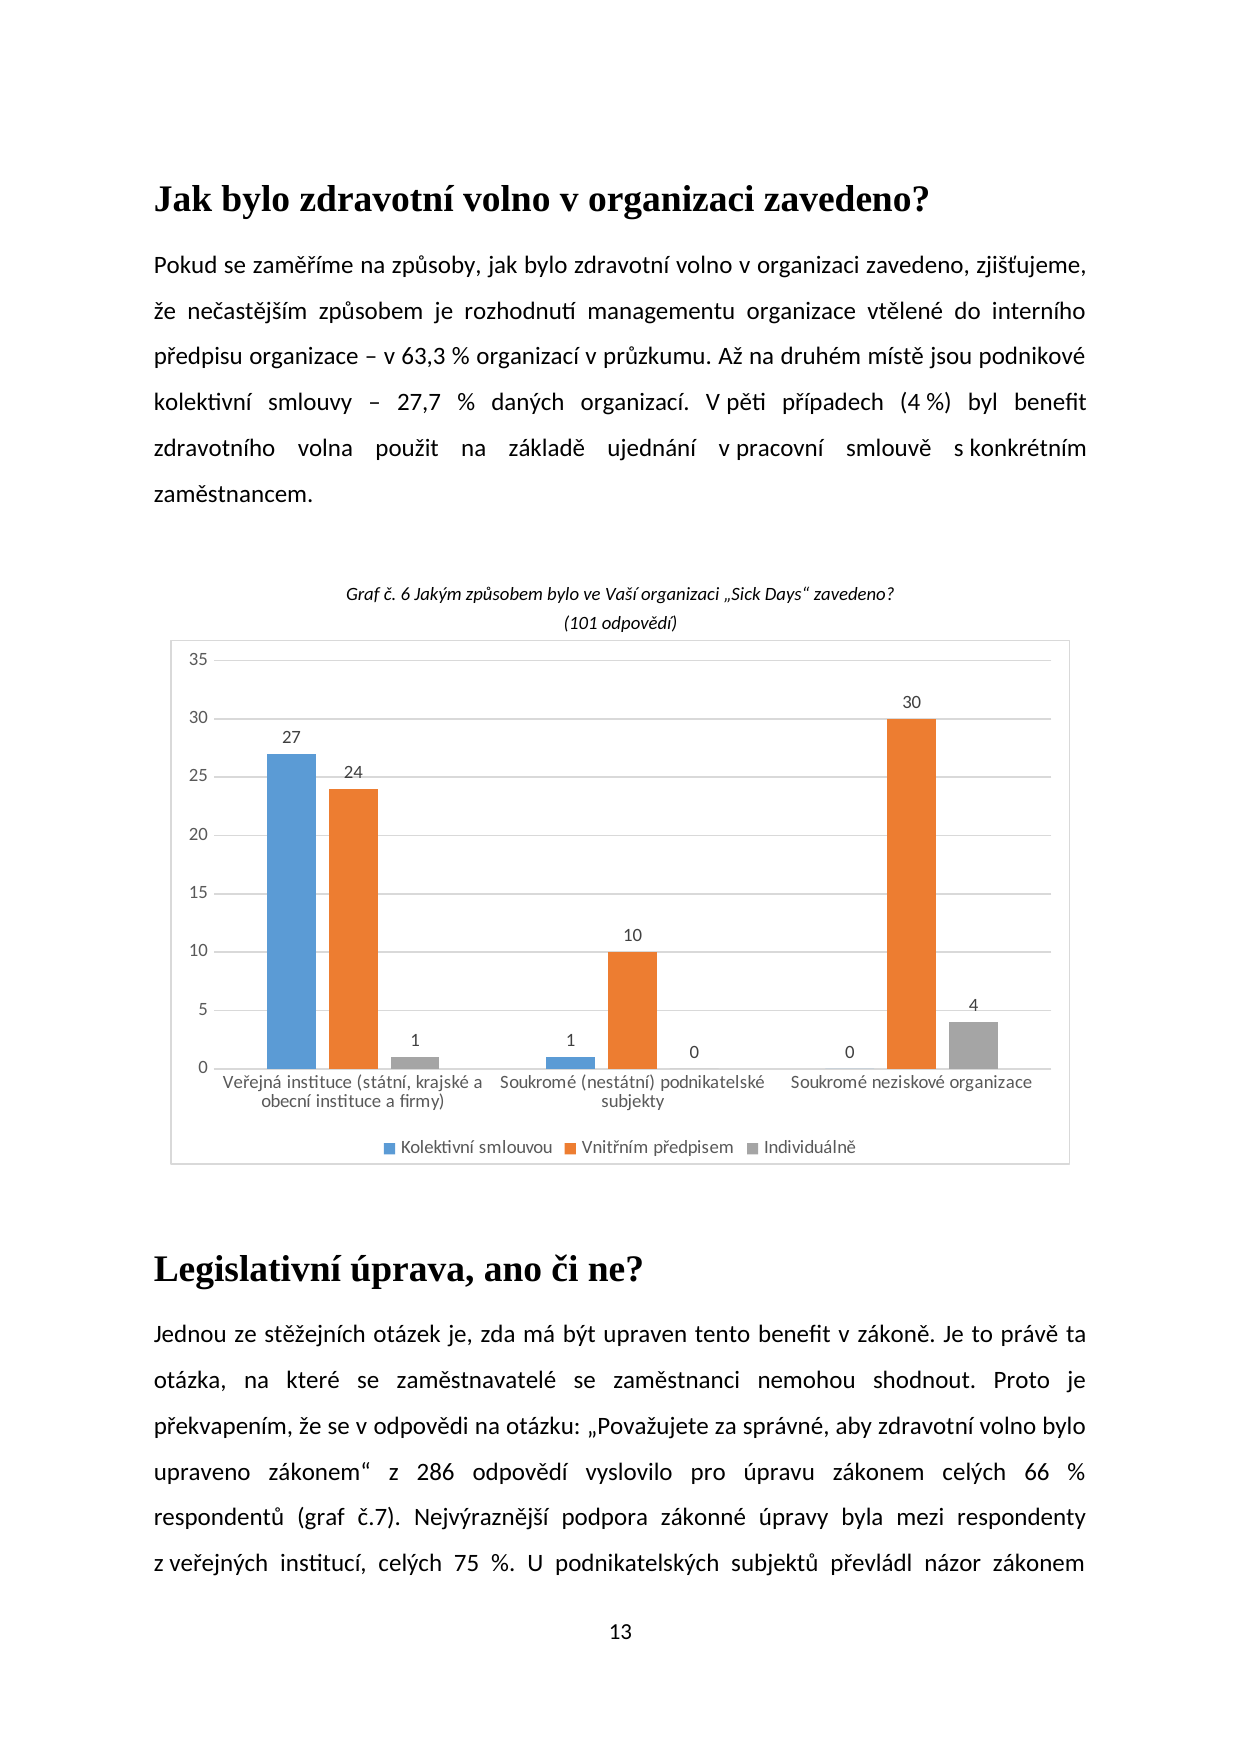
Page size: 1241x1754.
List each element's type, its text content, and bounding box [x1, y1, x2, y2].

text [153, 1318, 1087, 1578]
subtitle Jak bylo zdravotní volno v organizaci zavedeno? [153, 177, 1087, 220]
subtitle Legislativní úprava, ano či ne? [153, 1246, 1087, 1289]
text Pokud se zaměříme na způsoby, jak bylo zdravotní volno v organizaci zavedeno, zjišťujeme, že nečastějším způsobem je rozhodnutí managementu organizace vtělené do interního předpisu organizace – v 63,3 % organizací v průzkumu. Až na druhém místě jsou podnikové kolektivní smlouvy – 27,7 % daných organizací. V pěti případech (4 %) byl benefit zdravotního volna použit na základě ujednání v pracovní smlouvě s konkrétním zaměstnancem. [153, 249, 1087, 508]
text Graf č. 6 Jakým způsobem bylo ve Vaší organizaci „Sick Days“ zavedeno? [153, 582, 1087, 604]
text (101 odpovědí) [153, 611, 1087, 634]
